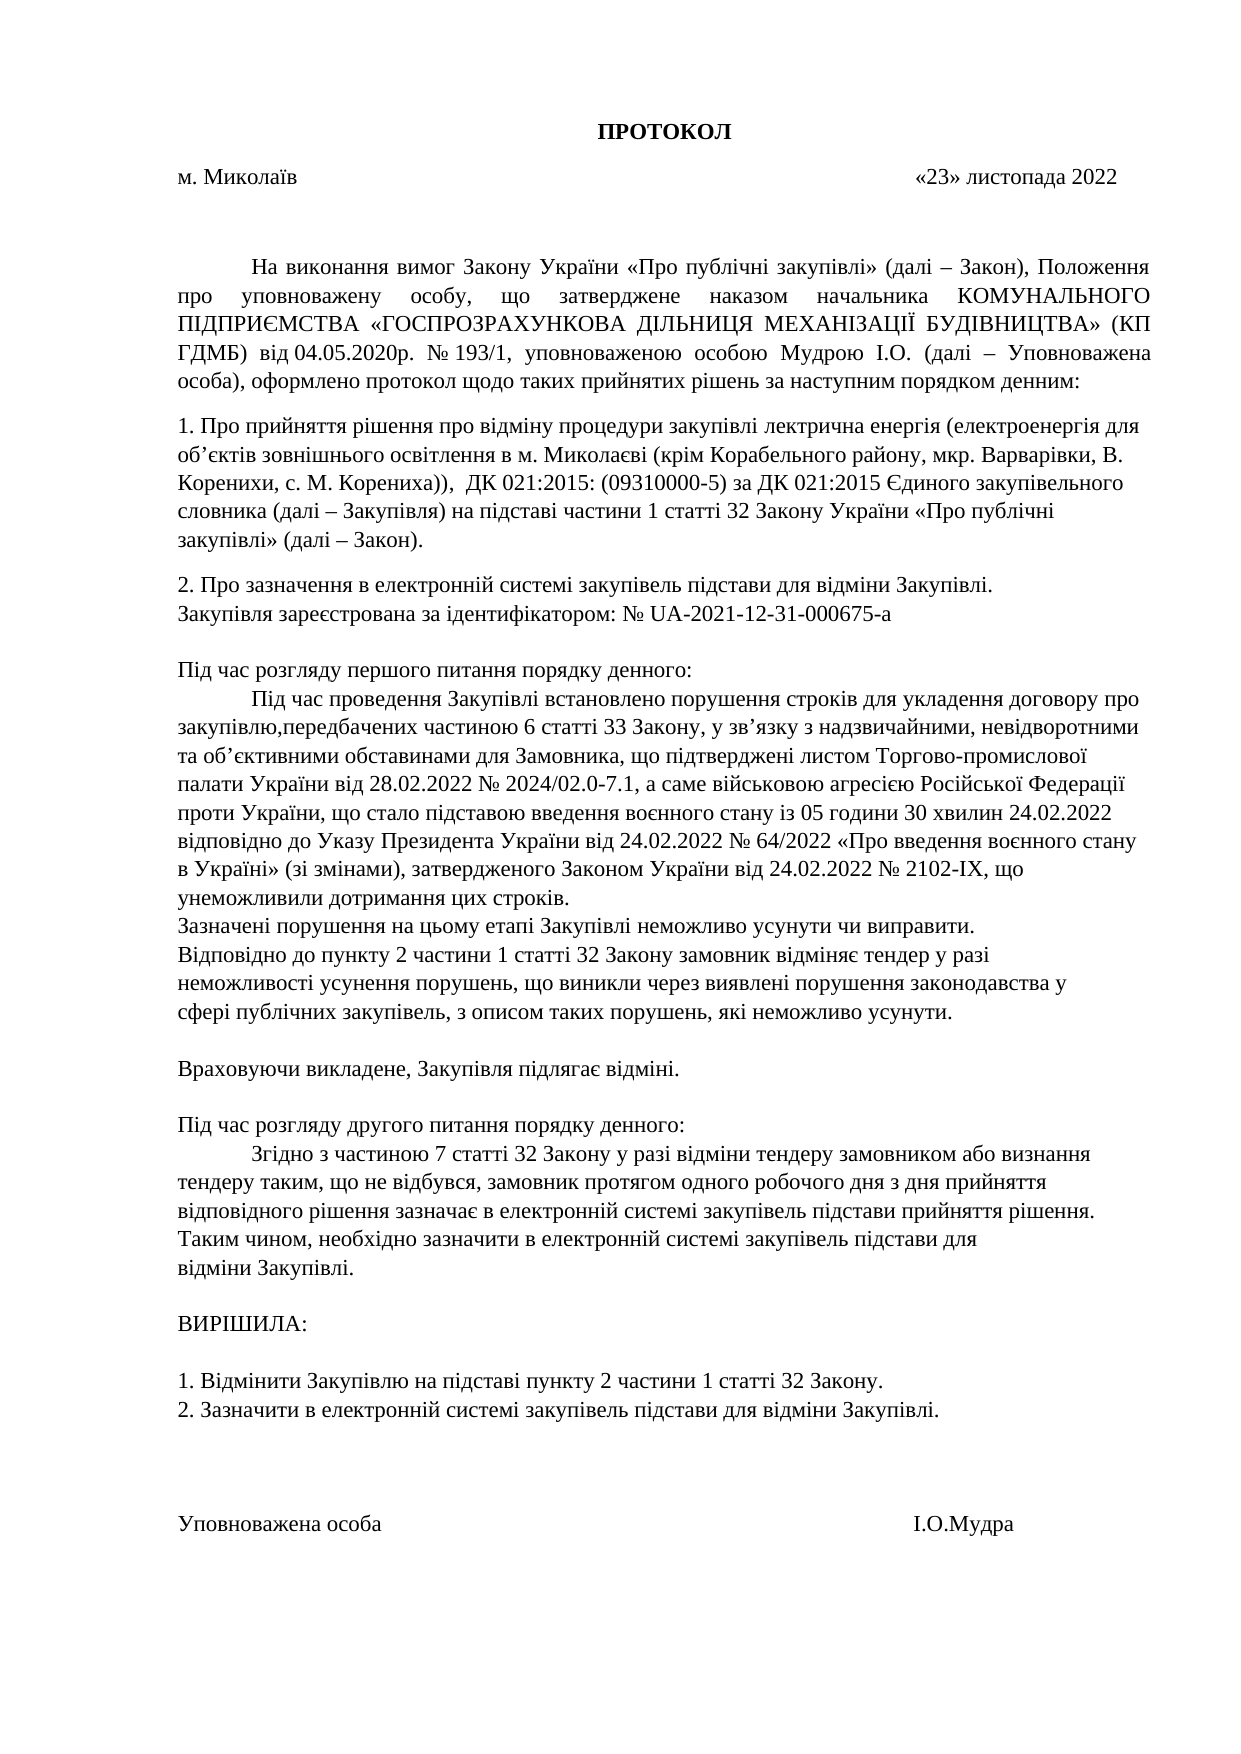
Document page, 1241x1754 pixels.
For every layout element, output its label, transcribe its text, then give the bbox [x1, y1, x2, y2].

text Під час проведення Закупівлі встановлено порушення строків для укладення договору про закупівлю,передбачених частиною 6 статті 33 Закону, у зв’язку з надзвичайними, невідворотними та об’єктивними обставинами для Замовника, що підтверджені листом Торгово-промислової палати України від 28.02.2022 № 2024/02.0-7.1, а саме військовою агресією Російської Федерації проти України, що стало підставою введення воєнного стану із 05 години 30 хвилин 24.02.2022 відповідно до Указу Президента України від 24.02.2022 № 64/2022 «Про введення воєнного стану в Україні» (зі змінами), затвердженого Законом України від 24.02.2022 № 2102-IX, що унеможливили дотримання цих строків. [177, 685, 1152, 910]
text неможливості усунення порушень, що виникли через виявлені порушення законодавства у [177, 969, 1152, 996]
text ПРОТОКОЛ [177, 118, 1152, 144]
text 2. Про зазначення в електронній системі закупівель підстави для відміни Закупівлі. [177, 571, 1152, 597]
text відповідного рішення зазначає в електронній системі закупівель підстави прийняття рішення. [177, 1197, 1152, 1223]
text Таким чином, необхідно зазначити в електронній системі закупівель підстави для [177, 1225, 1152, 1252]
text відміни Закупівлі. [177, 1254, 1152, 1280]
text 1. Відмінити Закупівлю на підставі пункту 2 частини 1 статті 32 Закону. [177, 1367, 1152, 1394]
text 1. Про прийняття рішення про відміну процедури закупівлі лектрична енергія (електроенергія для об’єктів зовнішнього освітлення в м. Миколаєві (крім Корабельного району, мкр. Варварівки, В. Коренихи, с. М. Корениха)), ДК 021:2015: (09310000-5) за ДК 021:2015 Єдиного закупівельного словника (далі – Закупівля) на підставі частини 1 статті 32 Закону України «Про публічні закупівлі» (далі – Закон). [177, 412, 1152, 552]
text Враховуючи викладене, Закупівля підлягає відміні. [177, 1054, 1152, 1081]
text м. Миколаїв «23» листопада 2022 [177, 163, 1152, 189]
text Під час розгляду першого питання порядку денного: [177, 656, 1152, 683]
text На виконання вимог Закону України «Про публічні закупівлі» (далі – Закон), Положення про уповноважену особу, що затверджене наказом начальника КОМУНАЛЬНОГО ПІДПРИЄМСТВА «ГОСПРОЗРАХУНКОВА ДІЛЬНИЦЯ МЕХАНІЗАЦІЇ БУДІВНИЦТВА» (КП ГДМБ) від 04.05.2020р. № 193/1, уповноваженою особою Мудрою І.О. (далі – Уповноважена особа), оформлено протокол щодо таких прийнятих рішень за наступним порядком денним: [177, 253, 1152, 393]
text Зазначені порушення на цьому етапі Закупівлі неможливо усунути чи виправити. [177, 912, 1152, 939]
text 2. Зазначити в електронній системі закупівель підстави для відміни Закупівлі. [177, 1396, 1152, 1422]
text Під час розгляду другого питання порядку денного: [177, 1111, 1152, 1138]
text Згідно з частиною 7 статті 32 Закону у разі відміни тендеру замовником або визнання [177, 1140, 1152, 1166]
text Уповноважена особа І.О.Мудра [177, 1509, 1152, 1536]
text Закупівля зареєстрована за ідентифікатором: № UA-2021-12-31-000675-a [177, 599, 1152, 626]
text тендеру таким, що не відбувся, замовник протягом одного робочого дня з дня прийняття [177, 1168, 1152, 1195]
text ВИРІШИЛА: [177, 1311, 1152, 1337]
text сфері публічних закупівель, з описом таких порушень, які неможливо усунути. [177, 998, 1152, 1024]
text Відповідно до пункту 2 частини 1 статті 32 Закону замовник відміняє тендер у разі [177, 941, 1152, 967]
